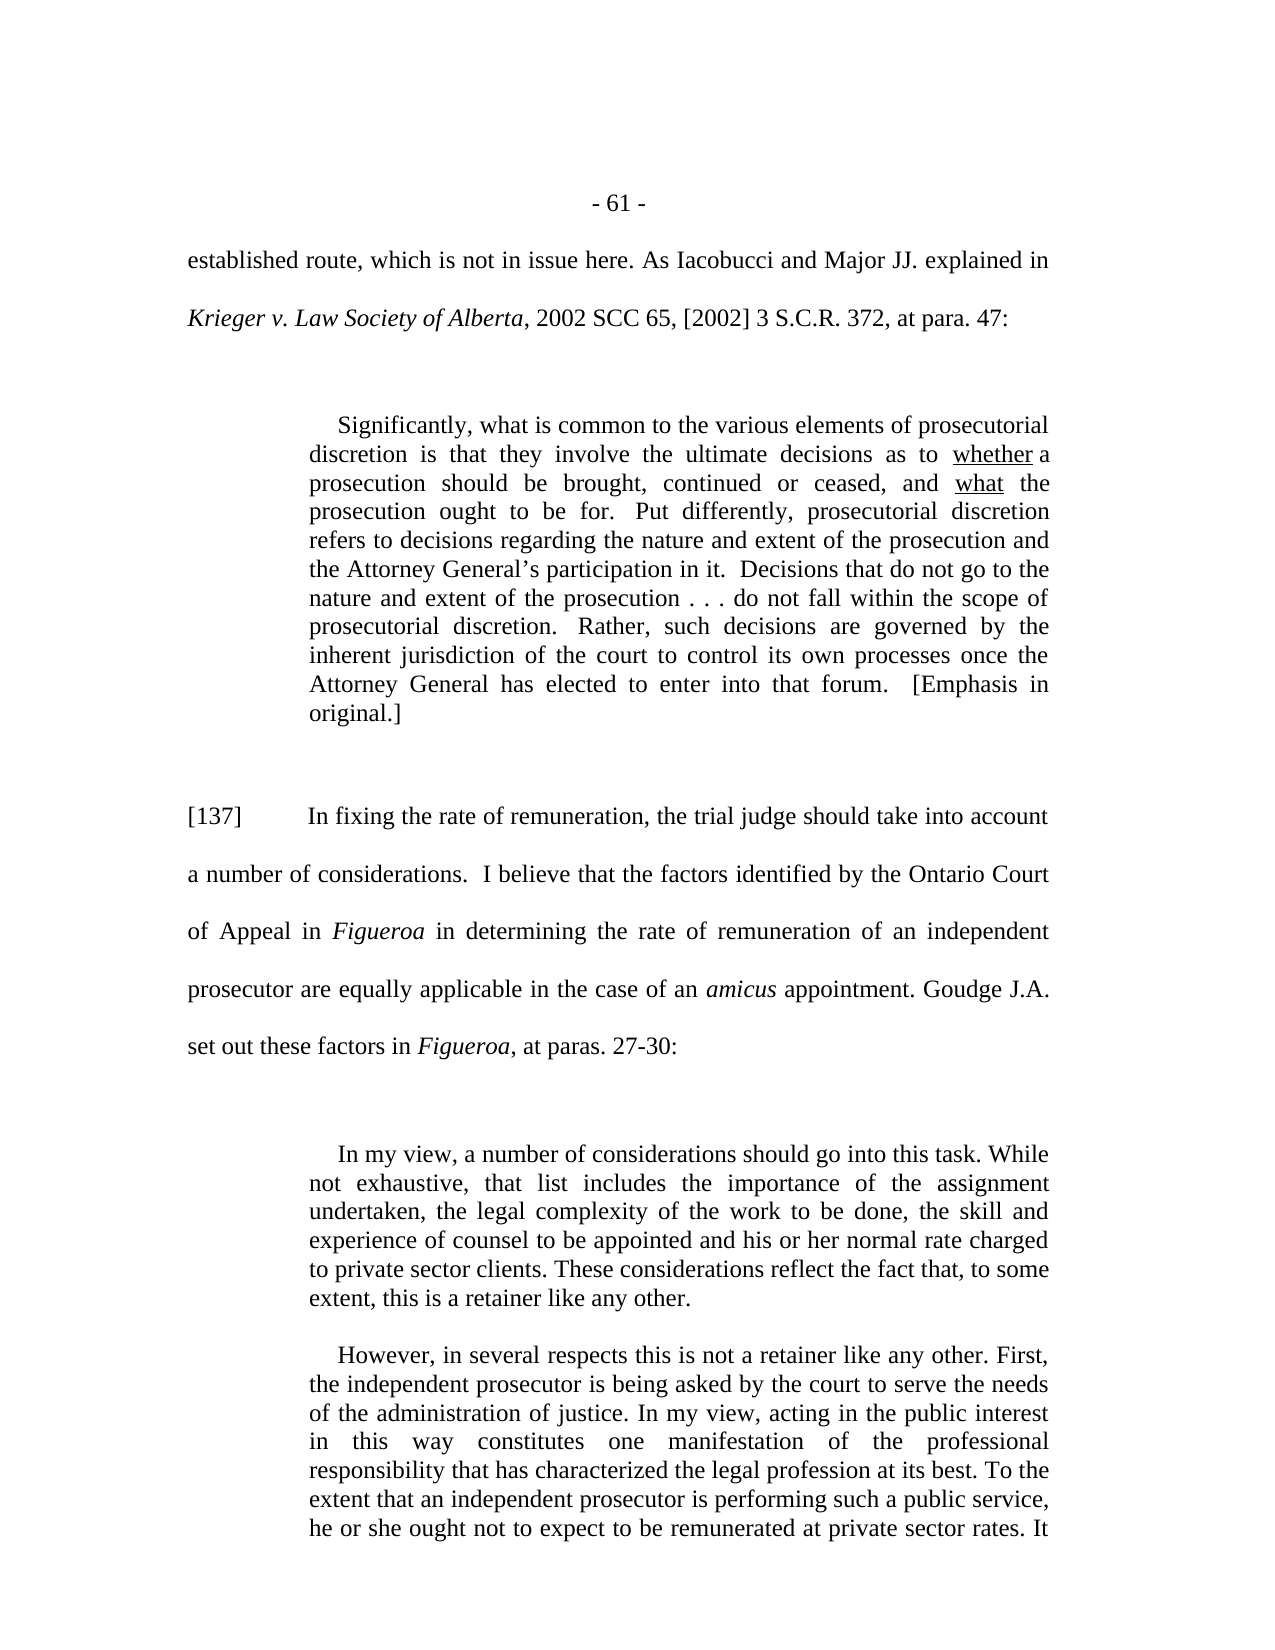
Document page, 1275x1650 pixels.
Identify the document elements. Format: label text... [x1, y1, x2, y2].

text In my view, a number of considerations should go into this task. While not exhaustive, that list includes the importance of the assignment undertaken, the legal complexity of the work to be done, the skill and experience of counsel to be appointed and his or her normal rate charged to private sector clients. These considerations reflect the fact that, to some extent, this is a retainer like any other. [309, 1139, 1050, 1311]
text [187, 245, 1050, 331]
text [309, 1340, 1050, 1541]
text Significantly, what is common to the various elements of prosecutorial discretion is that they involve the ultimate decisions as to whether a prosecution should be brought, continued or ceased, and what the prosecution ought to be for. Put differently, prosecutorial discretion refers to decisions regarding the nature and extent of the prosecution and the Attorney General’s participation in it. Decisions that do not go to the nature and extent of the prosecution . . . do not fall within the scope of prosecutorial discretion. Rather, such decisions are governed by the inherent jurisdiction of the court to control its own processes once the Attorney General has elected to enter into that forum. [Emphasis in original.] [309, 410, 1050, 726]
text In fixing the rate of remuneration, the trial judge should take into account a number of considerations. I believe that the factors identified by the Ontario Court of Appeal in Figueroa in determining the rate of remuneration of an independent prosecutor are equally applicable in the case of an amicus appointment. Goudge J.A. set out these factors in Figueroa, at paras. 27-30: [187, 801, 1050, 1060]
